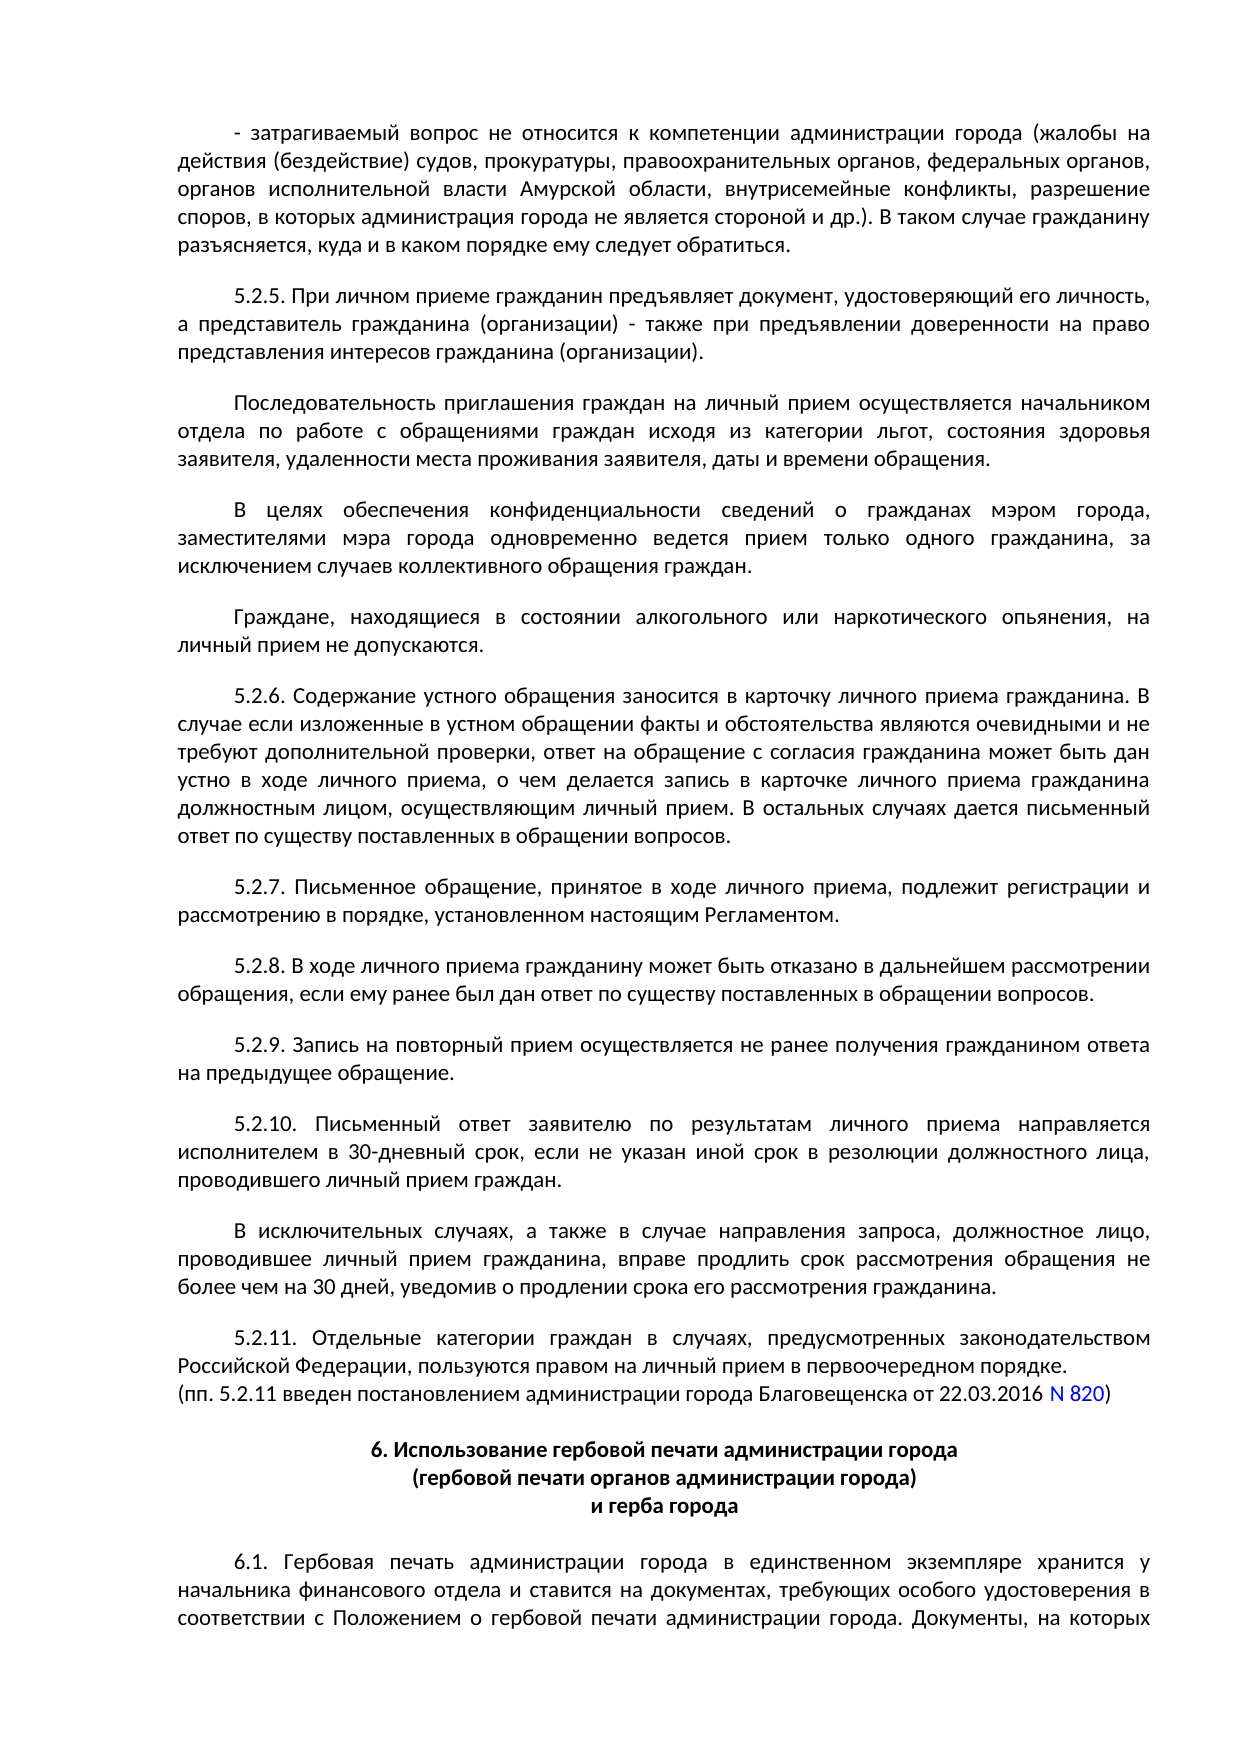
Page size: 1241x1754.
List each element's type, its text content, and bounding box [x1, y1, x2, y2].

text 5.2.6. Содержание устного обращения заносится в карточку личного приема гражданина. В случае если изложенные в устном обращении факты и обстоятельства являются очевидными и не требуют дополнительной проверки, ответ на обращение с согласия гражданина может быть дан устно в ходе личного приема, о чем делается запись в карточке личного приема гражданина должностным лицом, осуществляющим личный прием. В остальных случаях дается письменный ответ по существу поставленных в обращении вопросов. [177, 681, 1152, 849]
text В целях обеспечения конфиденциальности сведений о гражданах мэром города, заместителями мэра города одновременно ведется прием только одного гражданина, за исключением случаев коллективного обращения граждан. [177, 495, 1152, 579]
text 5.2.5. При личном приеме гражданин предъявляет документ, удостоверяющий его личность, а представитель гражданина (организации) - также при предъявлении доверенности на право представления интересов гражданина (организации). [177, 281, 1152, 365]
text - затрагиваемый вопрос не относится к компетенции администрации города (жалобы на действия (бездействие) судов, прокуратуры, правоохранительных органов, федеральных органов, органов исполнительной власти Амурской области, внутрисемейные конфликты, разрешение споров, в которых администрация города не является стороной и др.). В таком случае гражданину разъясняется, куда и в каком порядке ему следует обратиться. [177, 118, 1152, 258]
text 5.2.7. Письменное обращение, принятое в ходе личного приема, подлежит регистрации и рассмотрению в порядке, установленном настоящим Регламентом. [177, 872, 1152, 928]
text (пп. 5.2.11 введен постановлением администрации города Благовещенска от 22.03.2016 N 820) [177, 1379, 1152, 1407]
text Последовательность приглашения граждан на личный прием осуществляется начальником отдела по работе с обращениями граждан исходя из категории льгот, состояния здоровья заявителя, удаленности места проживания заявителя, даты и времени обращения. [177, 388, 1152, 472]
title 6. Использование гербовой печати администрации города [177, 1435, 1152, 1463]
text 5.2.9. Запись на повторный прием осуществляется не ранее получения гражданином ответа на предыдущее обращение. [177, 1030, 1152, 1086]
title и герба города [177, 1491, 1152, 1519]
text В исключительных случаях, а также в случае направления запроса, должностное лицо, проводившее личный прием гражданина, вправе продлить срок рассмотрения обращения не более чем на 30 дней, уведомив о продлении срока его рассмотрения гражданина. [177, 1216, 1152, 1300]
text 5.2.10. Письменный ответ заявителю по результатам личного приема направляется исполнителем в 30-дневный срок, если не указан иной срок в резолюции должностного лица, проводившего личный прием граждан. [177, 1109, 1152, 1193]
text 5.2.8. В ходе личного приема гражданину может быть отказано в дальнейшем рассмотрении обращения, если ему ранее был дан ответ по существу поставленных в обращении вопросов. [177, 951, 1152, 1007]
text Граждане, находящиеся в состоянии алкогольного или наркотического опьянения, на личный прием не допускаются. [177, 602, 1152, 658]
text 5.2.11. Отдельные категории граждан в случаях, предусмотренных законодательством Российской Федерации, пользуются правом на личный прием в первоочередном порядке. [177, 1323, 1152, 1379]
title (гербовой печати органов администрации города) [177, 1463, 1152, 1491]
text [177, 1547, 1152, 1631]
